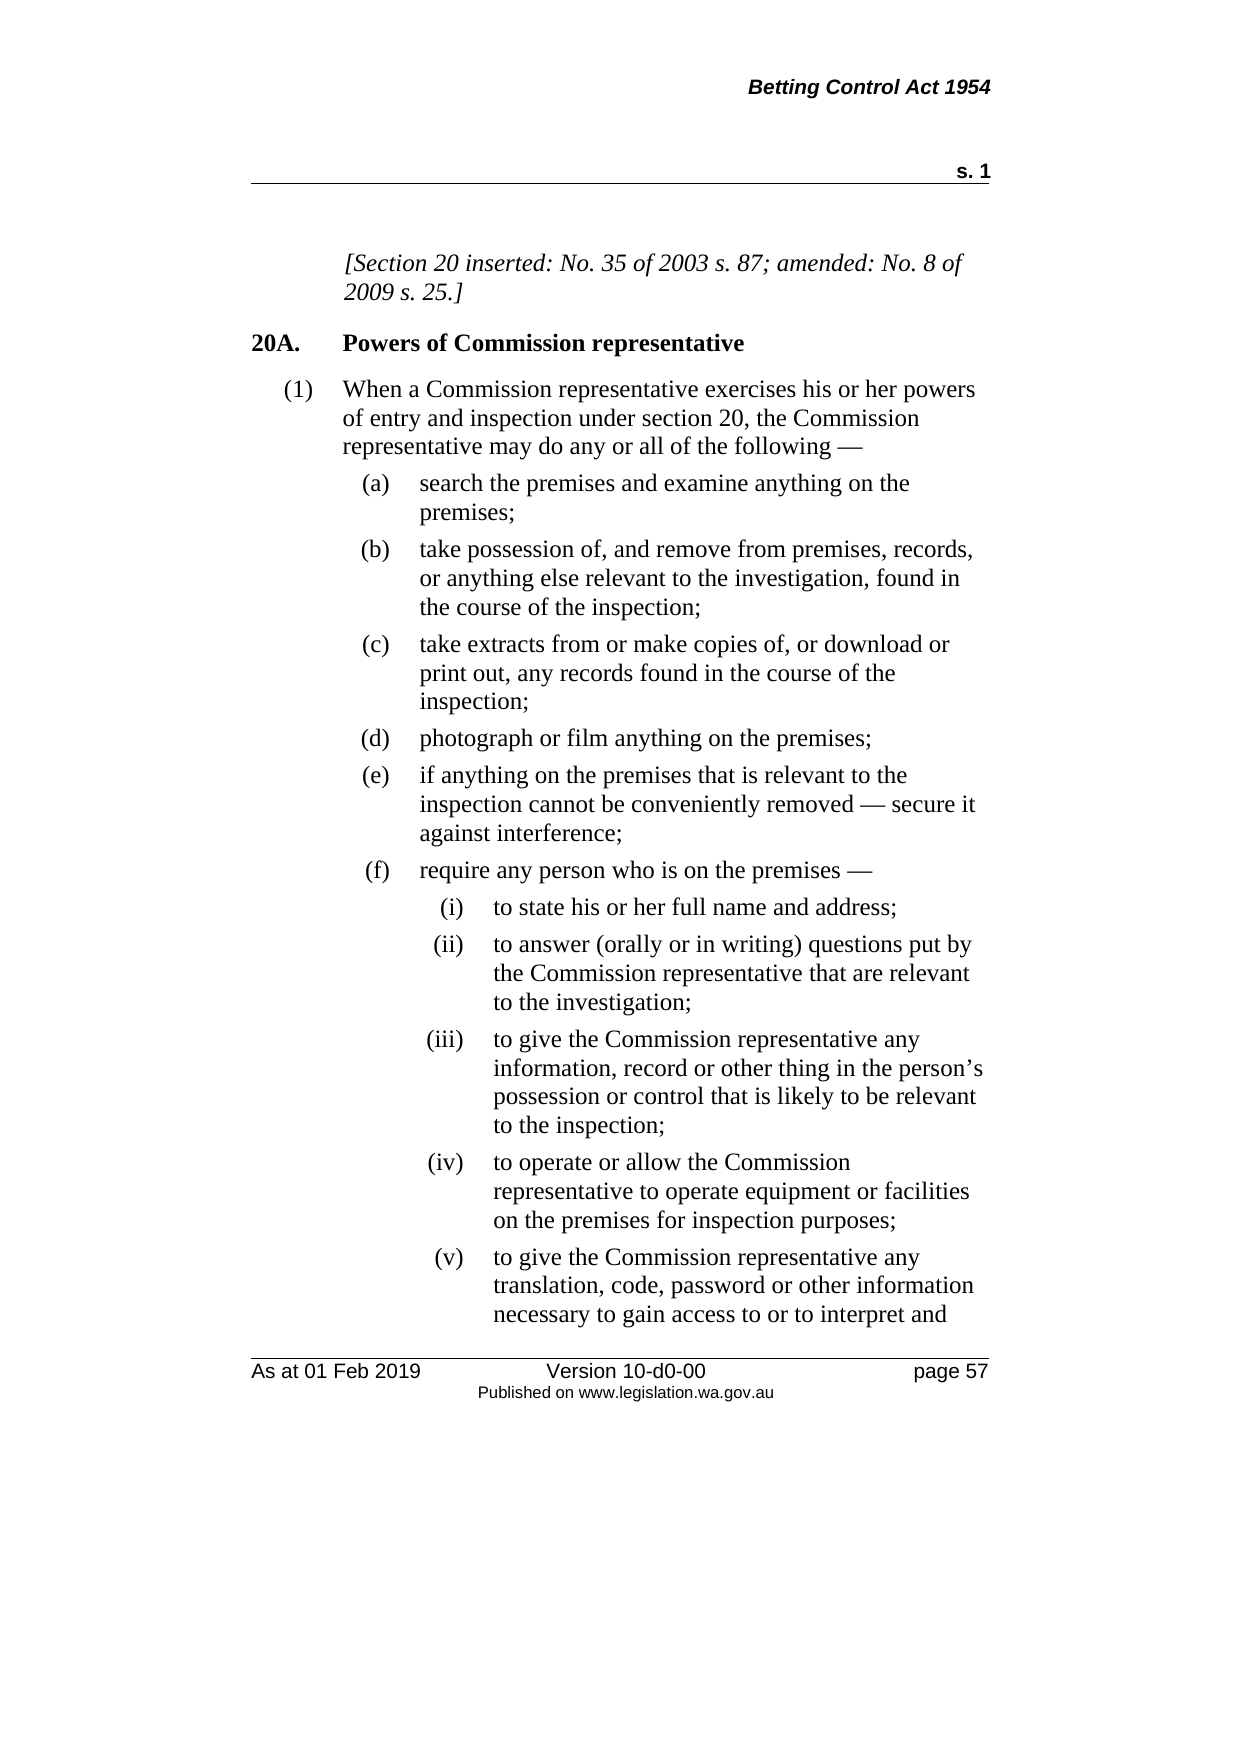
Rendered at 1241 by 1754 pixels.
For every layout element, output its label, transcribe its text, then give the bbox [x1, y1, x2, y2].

text (1) When a Commission representative exercises his or her powers of entry and inspection under section 20, the Commission representative may do any or all of the following — [251, 374, 989, 460]
text (e) if anything on the premises that is relevant to the inspection cannot be conveniently removed — secure it against interference; [251, 761, 989, 847]
text (i) to state his or her full name and address; [251, 892, 989, 921]
text (d) photograph or film anything on the premises; [251, 723, 989, 752]
text (iv) to operate or allow the Commission representative to operate equipment or facilities on the premises for inspection purposes; [251, 1147, 989, 1233]
text (c) take extracts from or make copies of, or download or print out, any records found in the course of the inspection; [251, 629, 989, 715]
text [251, 1242, 989, 1328]
text (b) take possession of, and remove from premises, records, or anything else relevant to the investigation, found in the course of the inspection; [251, 534, 989, 621]
text (a) search the premises and examine anything on the premises; [251, 468, 989, 526]
subtitle 20A. Powers of Commission representative [251, 328, 989, 357]
text (iii) to give the Commission representative any information, record or other thing in the person’s possession or control that is likely to be relevant to the inspection; [251, 1024, 989, 1139]
text (f) require any person who is on the premises — [251, 855, 989, 884]
text (ii) to answer (orally or in writing) questions put by the Commission representative that are relevant to the investigation; [251, 929, 989, 1016]
text [Section 20 inserted: No. 35 of 2003 s. 87; amended: No. 8 of 2009 s. 25.] [251, 248, 989, 306]
